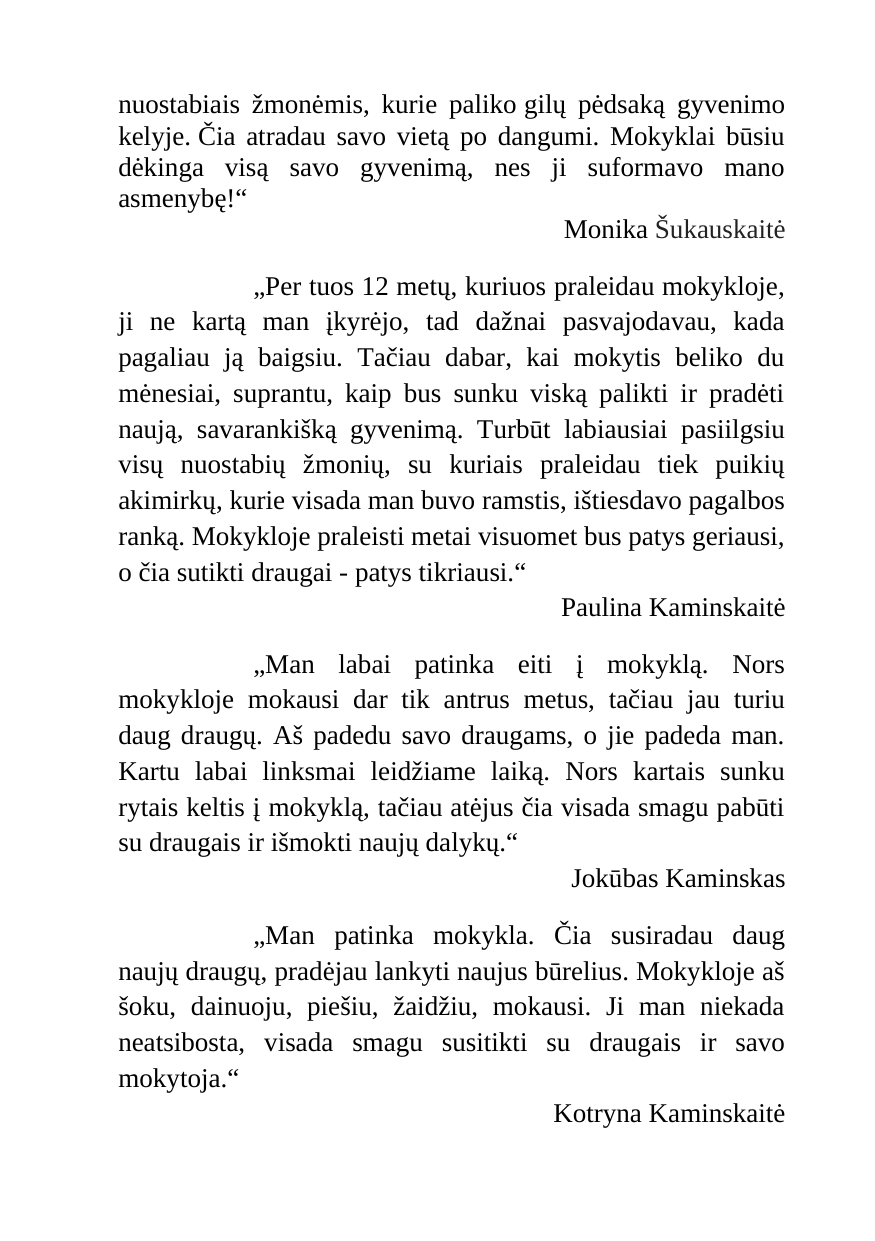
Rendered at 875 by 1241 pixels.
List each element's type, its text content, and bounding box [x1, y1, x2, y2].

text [118, 89, 785, 213]
text Monika Šukauskaitė [118, 213, 785, 244]
text Paulina Kaminskaitė [118, 591, 785, 622]
text „Per tuos 12 metų, kuriuos praleidau mokykloje, ji ne kartą man įkyrėjo, tad dažnai pasvajodavau, kada pagaliau ją baigsiu. Tačiau dabar, kai mokytis beliko du mėnesiai, suprantu, kaip bus sunku viską palikti ir pradėti naują, savarankišką gyvenimą. Turbūt labiausiai pasiilgsiu visų nuostabių žmonių, su kuriais praleidau tiek puikių akimirkų, kurie visada man buvo ramstis, ištiesdavo pagalbos ranką. Mokykloje praleisti metai visuomet bus patys geriausi, o čia sutikti draugai - patys tikriausi.“ [118, 270, 785, 587]
text „Man labai patinka eiti į mokyklą. Nors mokykloje mokausi dar tik antrus metus, tačiau jau turiu daug draugų. Aš padedu savo draugams, o jie padeda man. Kartu labai linksmai leidžiame laiką. Nors kartais sunku rytais keltis į mokyklą, tačiau atėjus čia visada smagu pabūti su draugais ir išmokti naujų dalykų.“ [118, 648, 785, 858]
text Jokūbas Kaminskas [118, 862, 785, 893]
text „Man patinka mokykla. Čia susiradau daug naujų draugų, pradėjau lankyti naujus būrelius. Mokykloje aš šoku, dainuoju, piešiu, žaidžiu, mokausi. Ji man niekada neatsibosta, visada smagu susitikti su draugais ir savo mokytoja.“ [118, 919, 785, 1093]
text Kotryna Kaminskaitė [118, 1097, 785, 1129]
